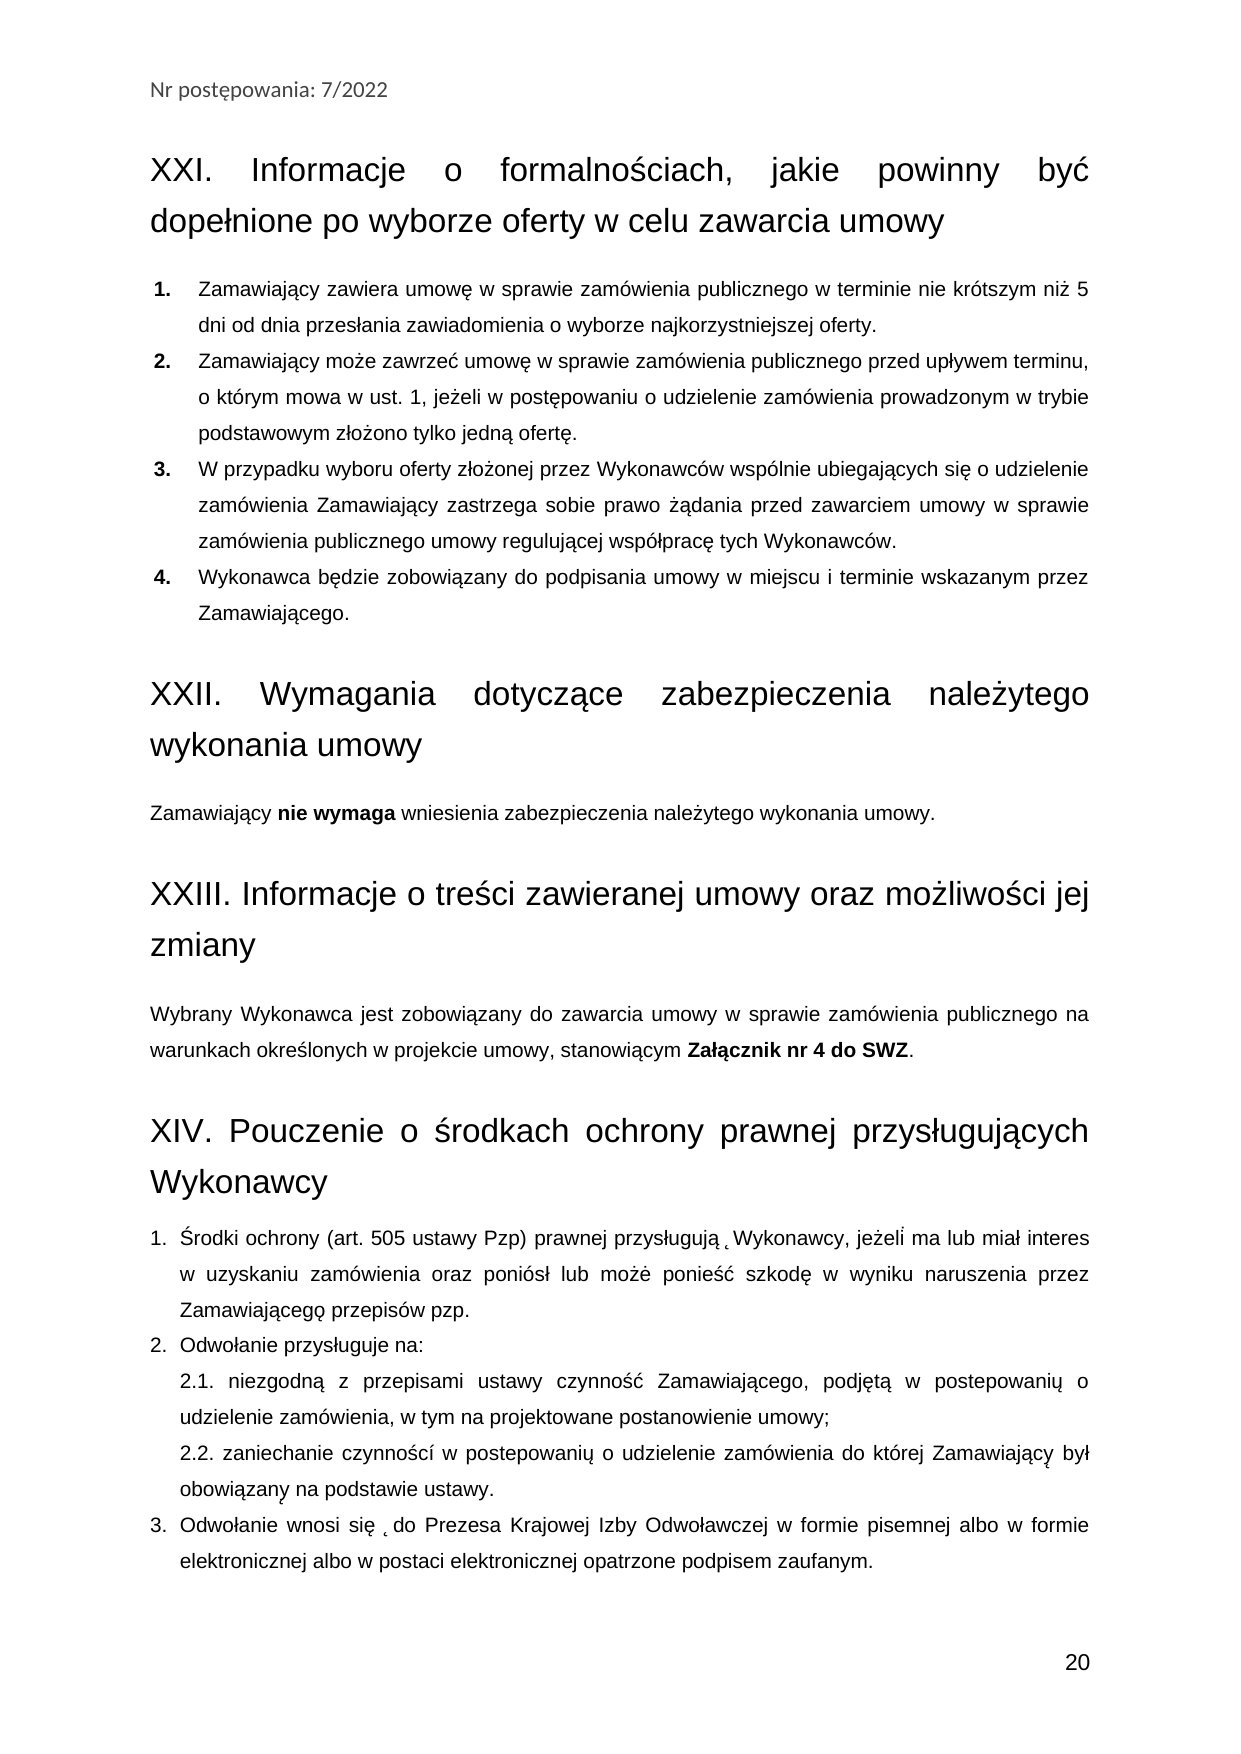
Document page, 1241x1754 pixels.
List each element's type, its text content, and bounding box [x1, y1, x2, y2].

text 2.1. niezgodną z przepisami ustawy czynność Zamawiającego, podjętą w postepowanių o udzielenie zamówienia, w tym na projektowane postanowienie umowy; [179, 1369, 1090, 1429]
list Odwołanie wnosi się ̨ do Prezesa Krajowej Izby Odwoławczej w formie pisemnej albo w formie elektronicznej albo w postaci elektronicznej opatrzone podpisem zaufanym. [150, 1513, 1090, 1573]
subtitle XXI. Informacje o formalnościach, jakie powinny być dopełnione po wyborze oferty w celu zawarcia umowy [150, 150, 1090, 239]
list Odwołanie przysługuje na: [150, 1333, 1090, 1357]
list Zamawiający może zawrzeć umowę w sprawie zamówienia publicznego przed upływem terminu, o którym mowa w ust. 1, jeżeli w postępowaniu o udzielenie zamówienia prowadzonym w trybie podstawowym złożono tylko jedną ofertę. [154, 349, 1090, 445]
list Środki ochrony (art. 505 ustawy Pzp) prawnej przysługują ̨ Wykonawcy, jeżeli̇ ma lub miał interes w uzyskaniu zamówienia oraz poniósł lub możė ponieść szkodę w wyniku naruszenia przez Zamawiającegǫ przepisów pzp. [150, 1226, 1090, 1321]
subtitle XXII. Wymagania dotyczące zabezpieczenia należytego wykonania umowy [150, 674, 1090, 763]
text 2.2. zaniechanie czynnoścí w postepowanių o udzielenie zamówienia do której Zamawiający̨ był obowiązany̨ na podstawie ustawy. [179, 1441, 1090, 1501]
list Zamawiający zawiera umowę w sprawie zamówienia publicznego w terminie nie krótszym niż 5 dni od dnia przesłania zawiadomienia o wyborze najkorzystniejszej oferty. [154, 277, 1090, 337]
list Wykonawca będzie zobowiązany do podpisania umowy w miejscu i terminie wskazanym przez Zamawiającego. [154, 564, 1090, 624]
list W przypadku wyboru oferty złożonej przez Wykonawców wspólnie ubiegających się o udzielenie zamówienia Zamawiający zastrzega sobie prawo żądania przed zawarciem umowy w sprawie zamówienia publicznego umowy regulującej współpracę tych Wykonawców. [154, 457, 1090, 553]
subtitle XXIII. Informacje o treści zawieranej umowy oraz możliwości jej zmiany [150, 874, 1090, 964]
text Zamawiający nie wymaga wniesienia zabezpieczenia należytego wykonania umowy. [150, 801, 1090, 825]
text Wybrany Wykonawca jest zobowiązany do zawarcia umowy w sprawie zamówienia publicznego na warunkach określonych w projekcie umowy, stanowiącym Załącznik nr 4 do SWZ. [150, 1002, 1090, 1061]
subtitle XIV. Pouczenie o środkach ochrony prawnej przysługujących Wykonawcy [150, 1111, 1090, 1200]
